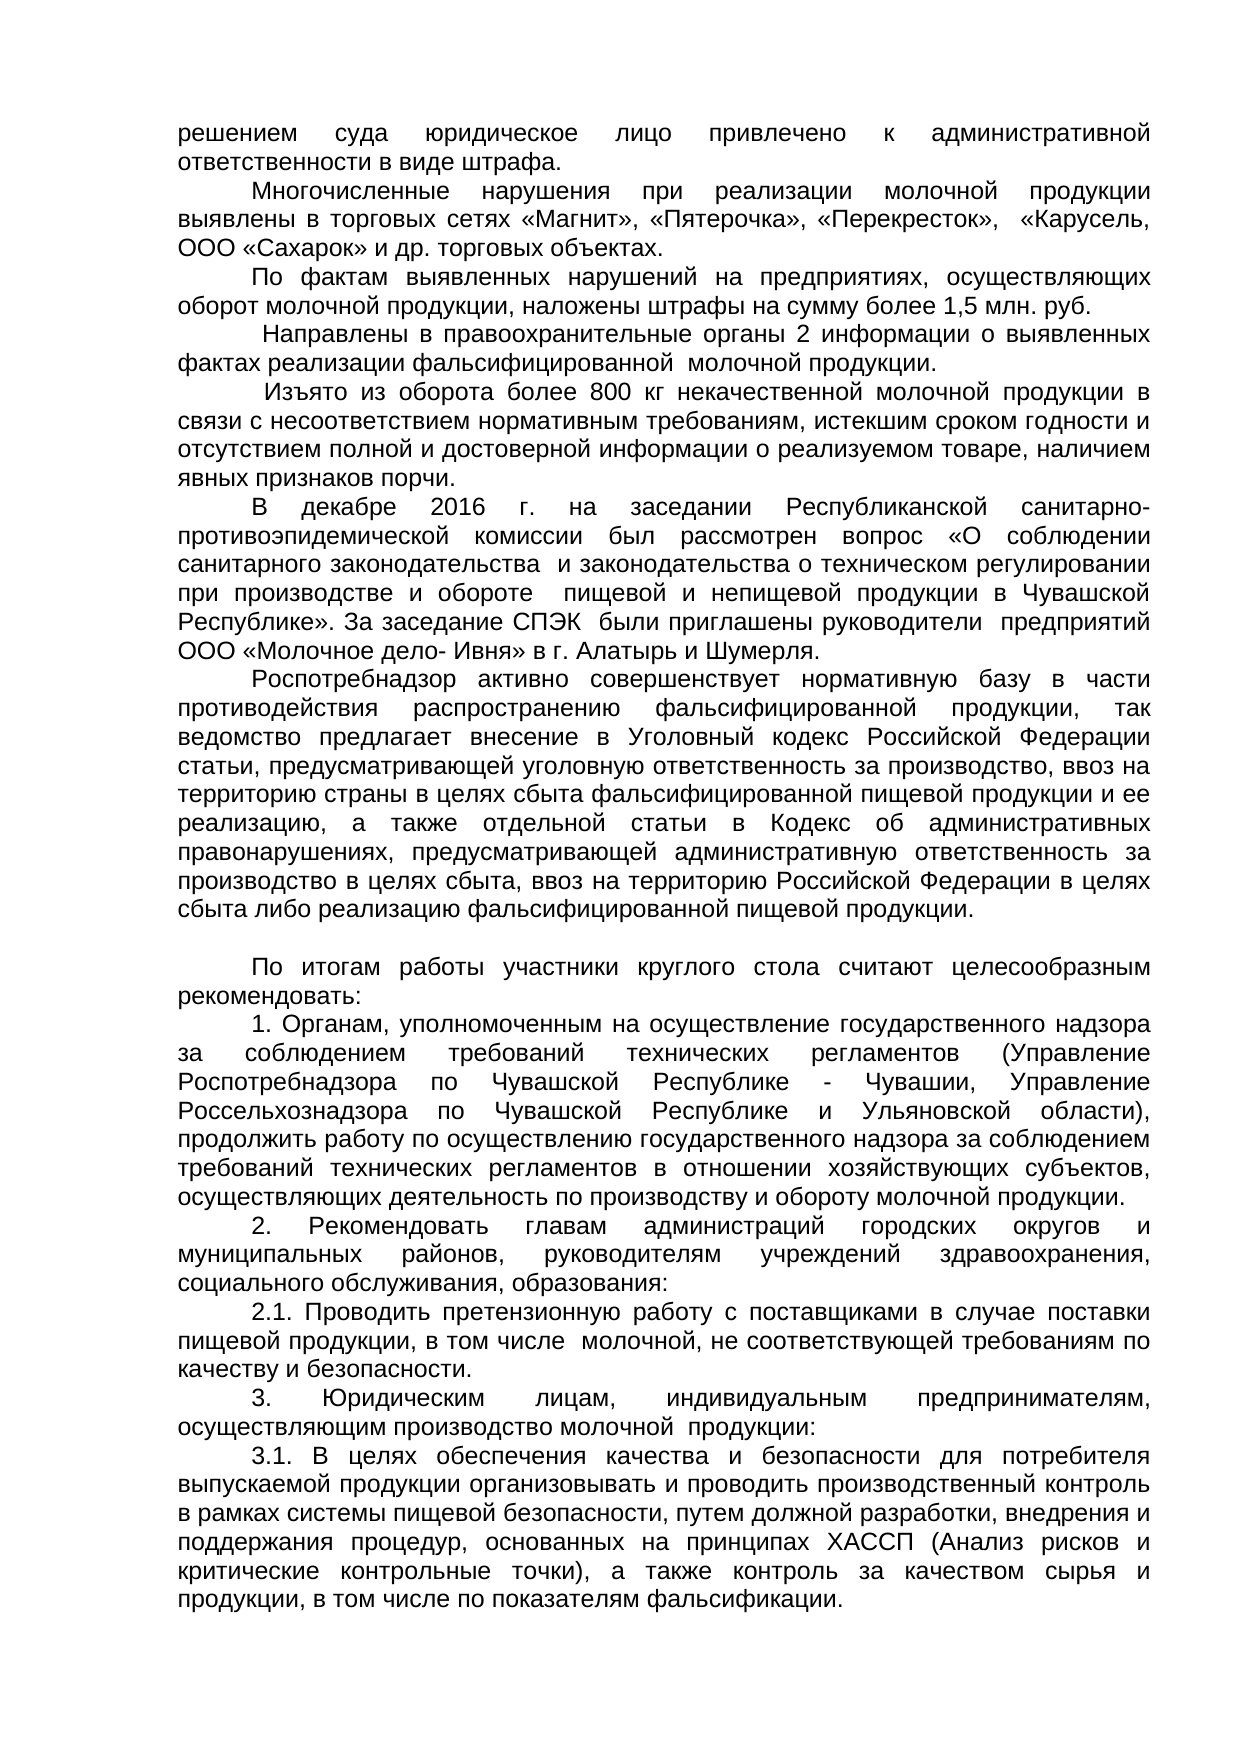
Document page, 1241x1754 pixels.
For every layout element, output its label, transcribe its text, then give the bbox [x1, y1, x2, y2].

text По фактам выявленных нарушений на предприятиях, осуществляющих оборот молочной продукции, наложены штрафы на сумму более 1,5 млн. руб. [177, 262, 1152, 319]
text 2. Рекомендовать главам администраций городских округов и муниципальных районов, руководителям учреждений здравоохранения, социального обслуживания, образования: [177, 1211, 1152, 1297]
text 3. Юридическим лицам, индивидуальным предпринимателям, осуществляющим производство молочной продукции: [177, 1383, 1152, 1441]
text Направлены в правоохранительные органы 2 информации о выявленных фактах реализации фальсифицированной молочной продукции. [177, 319, 1152, 377]
text 1. Органам, уполномоченным на осуществление государственного надзора за соблюдением требований технических регламентов (Управление Роспотребнадзора по Чувашской Республике - Чувашии, Управление Россельхознадзора по Чувашской Республике и Ульяновской области), продолжить работу по осуществлению государственного надзора за соблюдением требований технических регламентов в отношении хозяйствующих субъектов, осуществляющих деятельность по производству и обороту молочной продукции. [177, 1009, 1152, 1211]
text В декабре 2016 г. на заседании Республиканской санитарно-противоэпидемической комиссии был рассмотрен вопрос «О соблюдении санитарного законодательства и законодательства о техническом регулировании при производстве и обороте пищевой и непищевой продукции в Чувашской Республике». За заседание СПЭК были приглашены руководители предприятий ООО «Молочное дело- Ивня» в г. Алатырь и Шумерля. [177, 492, 1152, 664]
text Изъято из оборота более 800 кг некачественной молочной продукции в связи с несоответствием нормативным требованиям, истекшим сроком годности и отсутствием полной и достоверной информации о реализуемом товаре, наличием явных признаков порчи. [177, 377, 1152, 492]
text Многочисленные нарушения при реализации молочной продукции выявлены в торговых сетях «Магнит», «Пятерочка», «Перекресток», «Карусель, ООО «Сахарок» и др. торговых объектах. [177, 176, 1152, 262]
text 2.1. Проводить претензионную работу с поставщиками в случае поставки пищевой продукции, в том числе молочной, не соответствующей требованиям по качеству и безопасности. [177, 1297, 1152, 1383]
text По итогам работы участники круглого стола считают целесообразным рекомендовать: [177, 952, 1152, 1009]
text 3.1. В целях обеспечения качества и безопасности для потребителя выпускаемой продукции организовывать и проводить производственный контроль в рамках системы пищевой безопасности, путем должной разработки, внедрения и поддержания процедур, основанных на принципах ХАССП (Анализ рисков и критические контрольные точки), а также контроль за качеством сырья и продукции, в том числе по показателям фальсификации. [177, 1441, 1152, 1613]
text Роспотребнадзор активно совершенствует нормативную базу в части противодействия распространению фальсифицированной продукции, так ведомство предлагает внесение в Уголовный кодекс Российской Федерации статьи, предусматривающей уголовную ответственность за производство, ввоз на территорию страны в целях сбыта фальсифицированной пищевой продукции и ее реализацию, а также отдельной статьи в Кодекс об административных правонарушениях, предусматривающей административную ответственность за производство в целях сбыта, ввоз на территорию Российской Федерации в целях сбыта либо реализацию фальсифицированной пищевой продукции. [177, 664, 1152, 923]
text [177, 118, 1152, 176]
